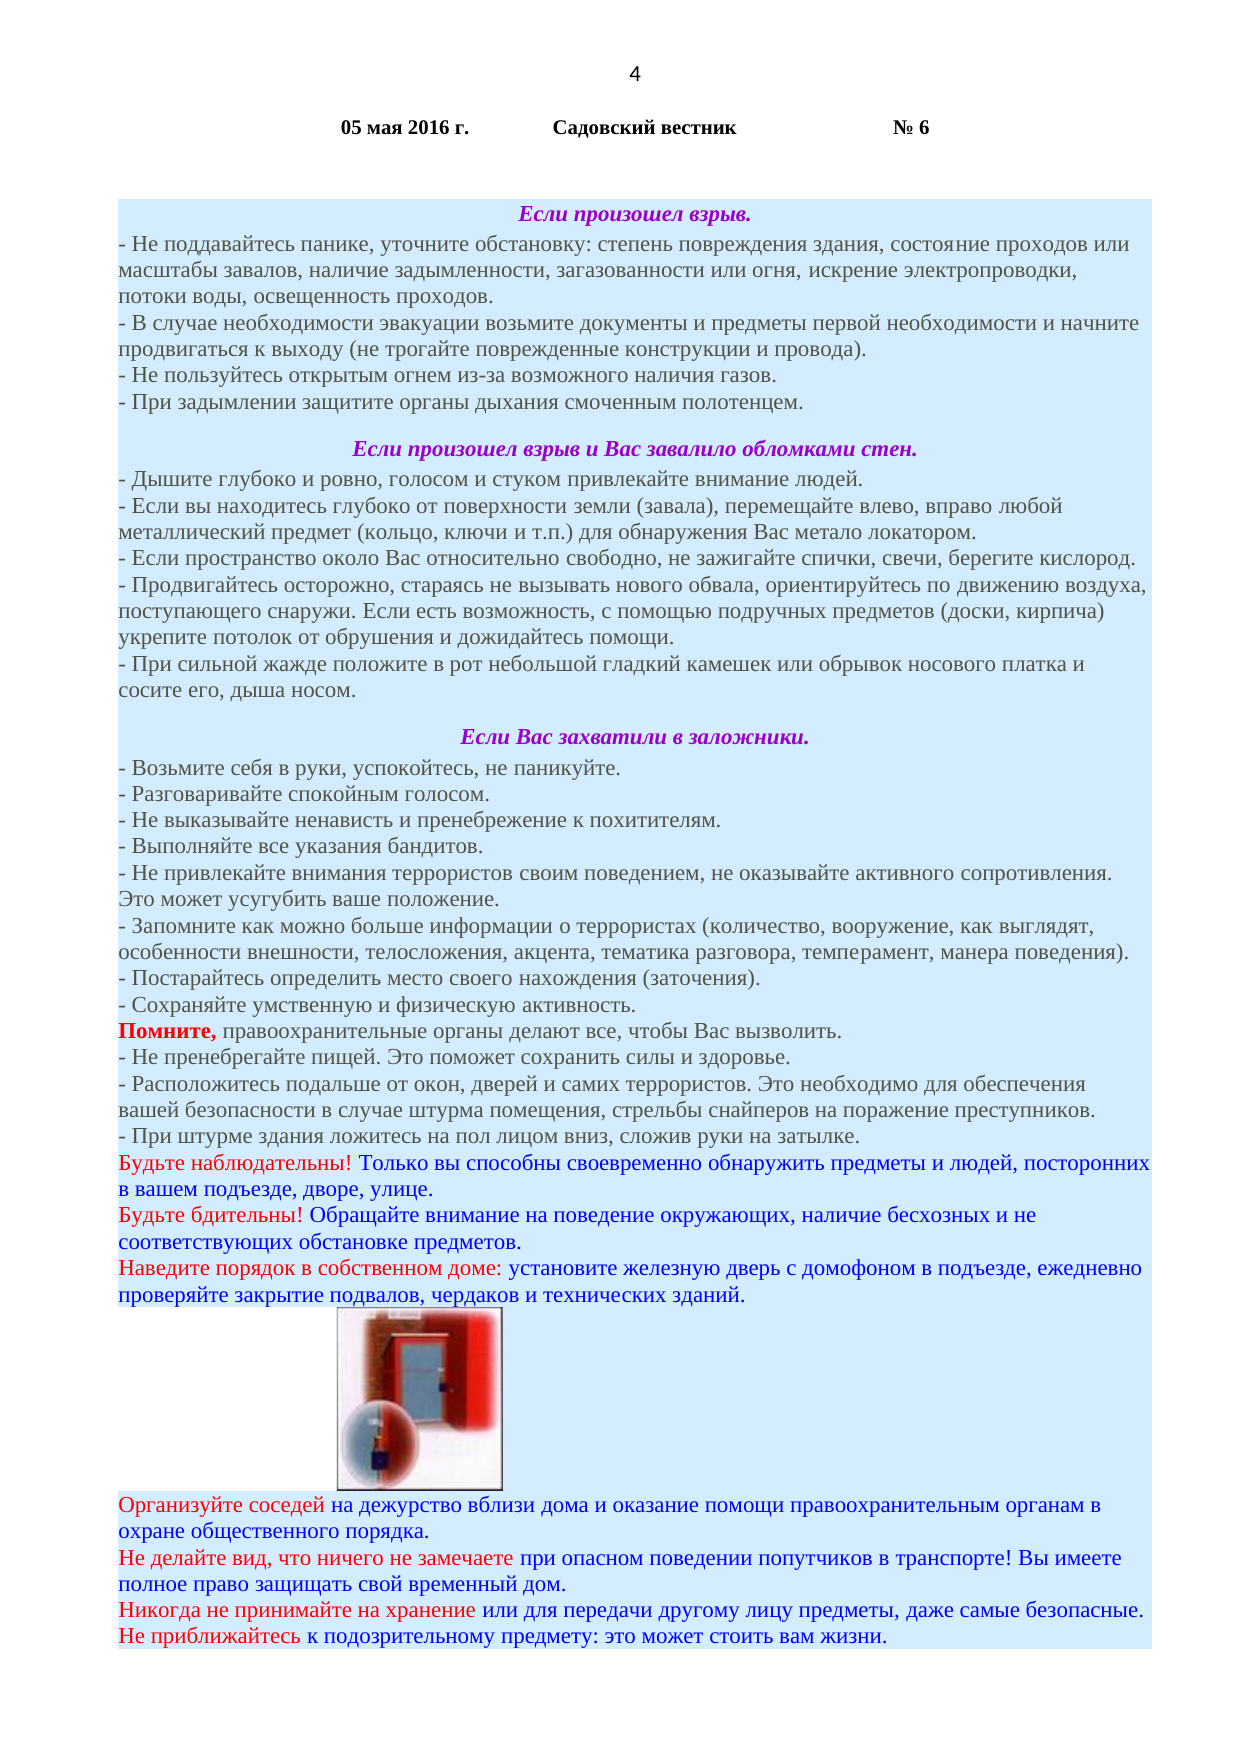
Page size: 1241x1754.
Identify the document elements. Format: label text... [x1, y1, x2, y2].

text - Расположитесь подальше от окон, дверей и самих террористов. Это необходимо для обеспечения вашей безопасности в случае штурма помещения, стрельбы снайперов на поражение преступников. [118, 1070, 1152, 1122]
text - При штурме здания ложитесь на пол лицом вниз, сложив руки на затылке. [118, 1122, 1152, 1149]
text - Возьмите себя в руки, успокойтесь, не паникуйте. - Разговаривайте спокойным голосом. - Не выказывайте ненависть и пренебрежение к похитителям. - Выполняйте все указания бандитов. - Не привлекайте внимания террористов своим поведением, не оказывайте активного сопротивления. Это может усугубить ваше положение. - Запомните как можно больше информации о террористах (количество, вооружение, как выглядят, особенности внешности, телосложения, акцента, тематика разговора, темперамент, манера поведения). - Постарайтесь определить место своего нахождения (заточения). - Сохраняйте умственную и физическую активность. [118, 753, 1152, 1017]
subtitle Если Вас захватили в заложники. [118, 723, 1152, 750]
text Будьте бдительны! Обращайте внимание на поведение окружающих, наличие бесхозных и не соответствующих обстановке предметов. [118, 1202, 1152, 1254]
text Наведите порядок в собственном доме: установите железную дверь с домофоном в подъезде, ежедневно проверяйте закрытие подвалов, чердаков и технических зданий. [118, 1254, 1152, 1307]
text - Дышите глубоко и ровно, голосом и стуком привлекайте внимание людей. - Если вы находитесь глубоко от поверхности земли (завала), перемещайте влево, вправо любой металлический предмет (кольцо, ключи и т.п.) для обнаружения Вас метало локатором. - Если пространство около Вас относительно свободно, не зажигайте спички, свечи, берегите кислород. - Продвигайтесь осторожно, стараясь не вызывать нового обвала, ориентируйтесь по движению воздуха, поступающего снаружи. Если есть возможность, с помощью подручных предметов (доски, кирпича) укрепите потолок от обрушения и дожидайтесь помощи. - При сильной жажде положите в рот небольшой гладкий камешек или обрывок носового платка и сосите его, дыша носом. [118, 465, 1152, 702]
text Организуйте соседей на дежурство вблизи дома и оказание помощи правоохранительным органам в охране общественного порядка. [118, 1491, 1152, 1543]
picture [336, 1307, 503, 1491]
subtitle Если произошел взрыв. [118, 199, 1152, 226]
subtitle Если произошел взрыв и Вас завалило обломками стен. [118, 435, 1152, 461]
text - Не поддавайтесь панике, уточните обстановку: степень повреждения здания, состояние проходов или масштабы завалов, наличие задымленности, загазованности или огня, искрение электропроводки, потоки воды, освещенность проходов. - В случае необходимости эвакуации возьмите документы и предметы первой необходимости и начните продвигаться к выходу (не трогайте поврежденные конструкции и провода). - Не пользуйтесь открытым огнем из-за возможного наличия газов. - При задымлении защитите органы дыхания смоченным полотенцем. [118, 230, 1152, 414]
text Помните, правоохранительные органы делают все, чтобы Вас вызволить. [118, 1017, 1152, 1043]
text - Не пренебрегайте пищей. Это поможет сохранить силы и здоровье. [118, 1043, 1152, 1070]
text Не приближайтесь к подозрительному предмету: это может стоить вам жизни. [118, 1623, 1152, 1649]
text Никогда не принимайте на хранение или для передачи другому лицу предметы, даже самые безопасные. [118, 1596, 1152, 1623]
text Не делайте вид, что ничего не замечаете при опасном поведении попутчиков в транспорте! Вы имеете полное право защищать свой временный дом. [118, 1543, 1152, 1596]
text Будьте наблюдательны! Только вы способны своевременно обнаружить предметы и людей, посторонних в вашем подъезде, дворе, улице. [118, 1149, 1152, 1202]
